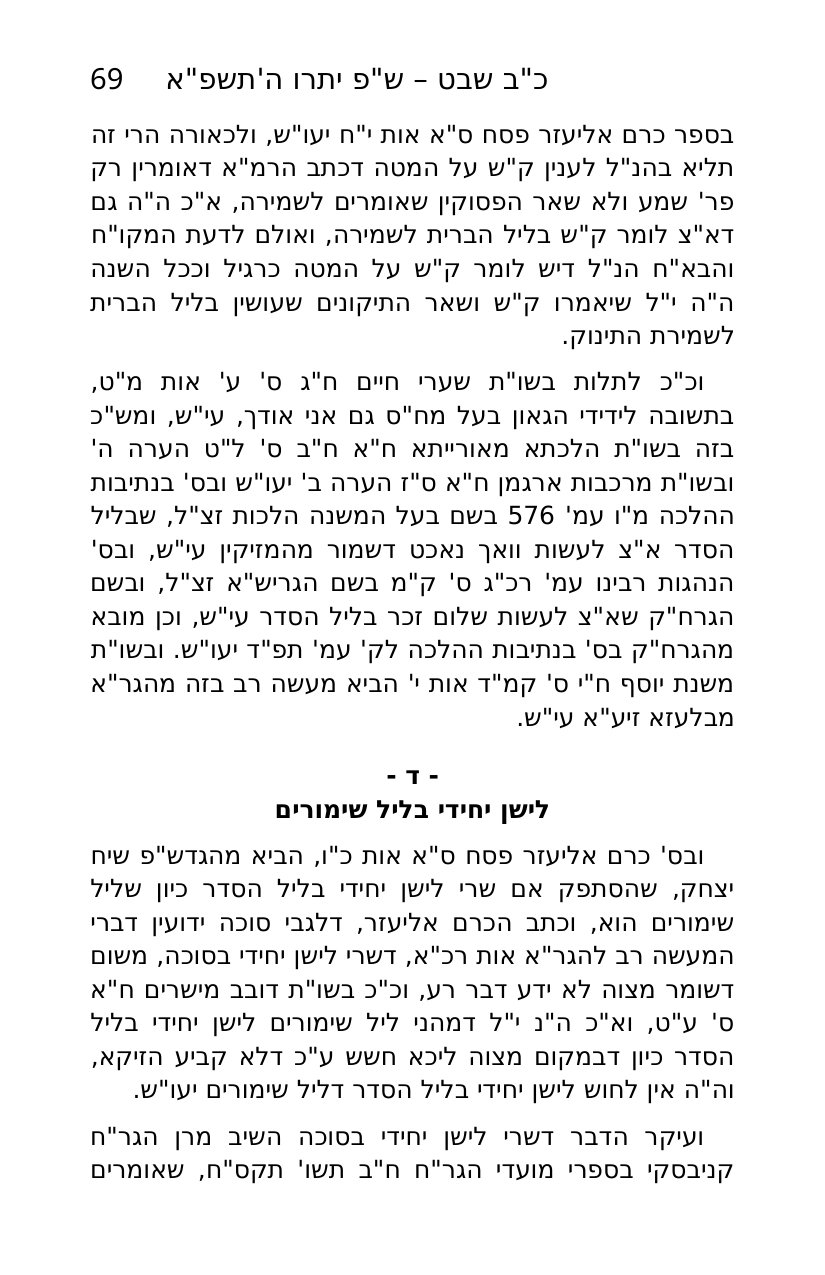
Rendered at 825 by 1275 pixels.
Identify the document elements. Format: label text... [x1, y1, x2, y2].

text - ד - לישן יחידי בליל שימורים [90, 761, 735, 824]
text ובס' כרם אליעזר פסח ס"א אות כ"ו, הביא מהגדש"פ שיח יצחק, שהסתפק אם שרי לישן יחידי בליל הסדר כיון שליל שימורים הוא, וכתב הכרם אליעזר, דלגבי סוכה ידועין דברי המעשה רב להגר"א אות רכ"א, דשרי לישן יחידי בסוכה, משום דשומר מצוה לא ידע דבר רע, וכ"כ בשו"ת דובב מישרים ח"א ס' ע"ט, וא"כ ה"נ י"ל דמהני ליל שימורים לישן יחידי בליל הסדר כיון דבמקום מצוה ליכא חשש ע"כ דלא קביע הזיקא, וה"ה אין לחוש לישן יחידי בליל הסדר דליל שימורים יעו"ש. [90, 841, 735, 1105]
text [90, 120, 735, 350]
text וכ"כ לתלות בשו"ת שערי חיים ח"ג ס' ע' אות מ"ט, בתשובה לידידי הגאון בעל מח"ס גם אני אודך, עי"ש, ומש"כ בזה בשו"ת הלכתא מאורייתא ח"א ח"ב ס' ל"ט הערה ה' ובשו"ת מרכבות ארגמן ח"א ס"ז הערה ב' יעו"ש ובס' בנתיבות ההלכה מ"ו עמ' 576 בשם בעל המשנה הלכות זצ"ל, שבליל הסדר א"צ לעשות וואך נאכט דשמור מהמזיקין עי"ש, ובס' הנהגות רבינו עמ' רכ"ג ס' ק"מ בשם הגריש"א זצ"ל, ובשם הגרח"ק שא"צ לעשות שלום זכר בליל הסדר עי"ש, וכן מובא מהגרח"ק בס' בנתיבות ההלכה לק' עמ' תפ"ד יעו"ש. ובשו"ת משנת יוסף ח"י ס' קמ"ד אות י' הביא מעשה רב בזה מהגר"א מבלעזא זיע"א עי"ש. [90, 367, 735, 732]
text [90, 1122, 735, 1184]
